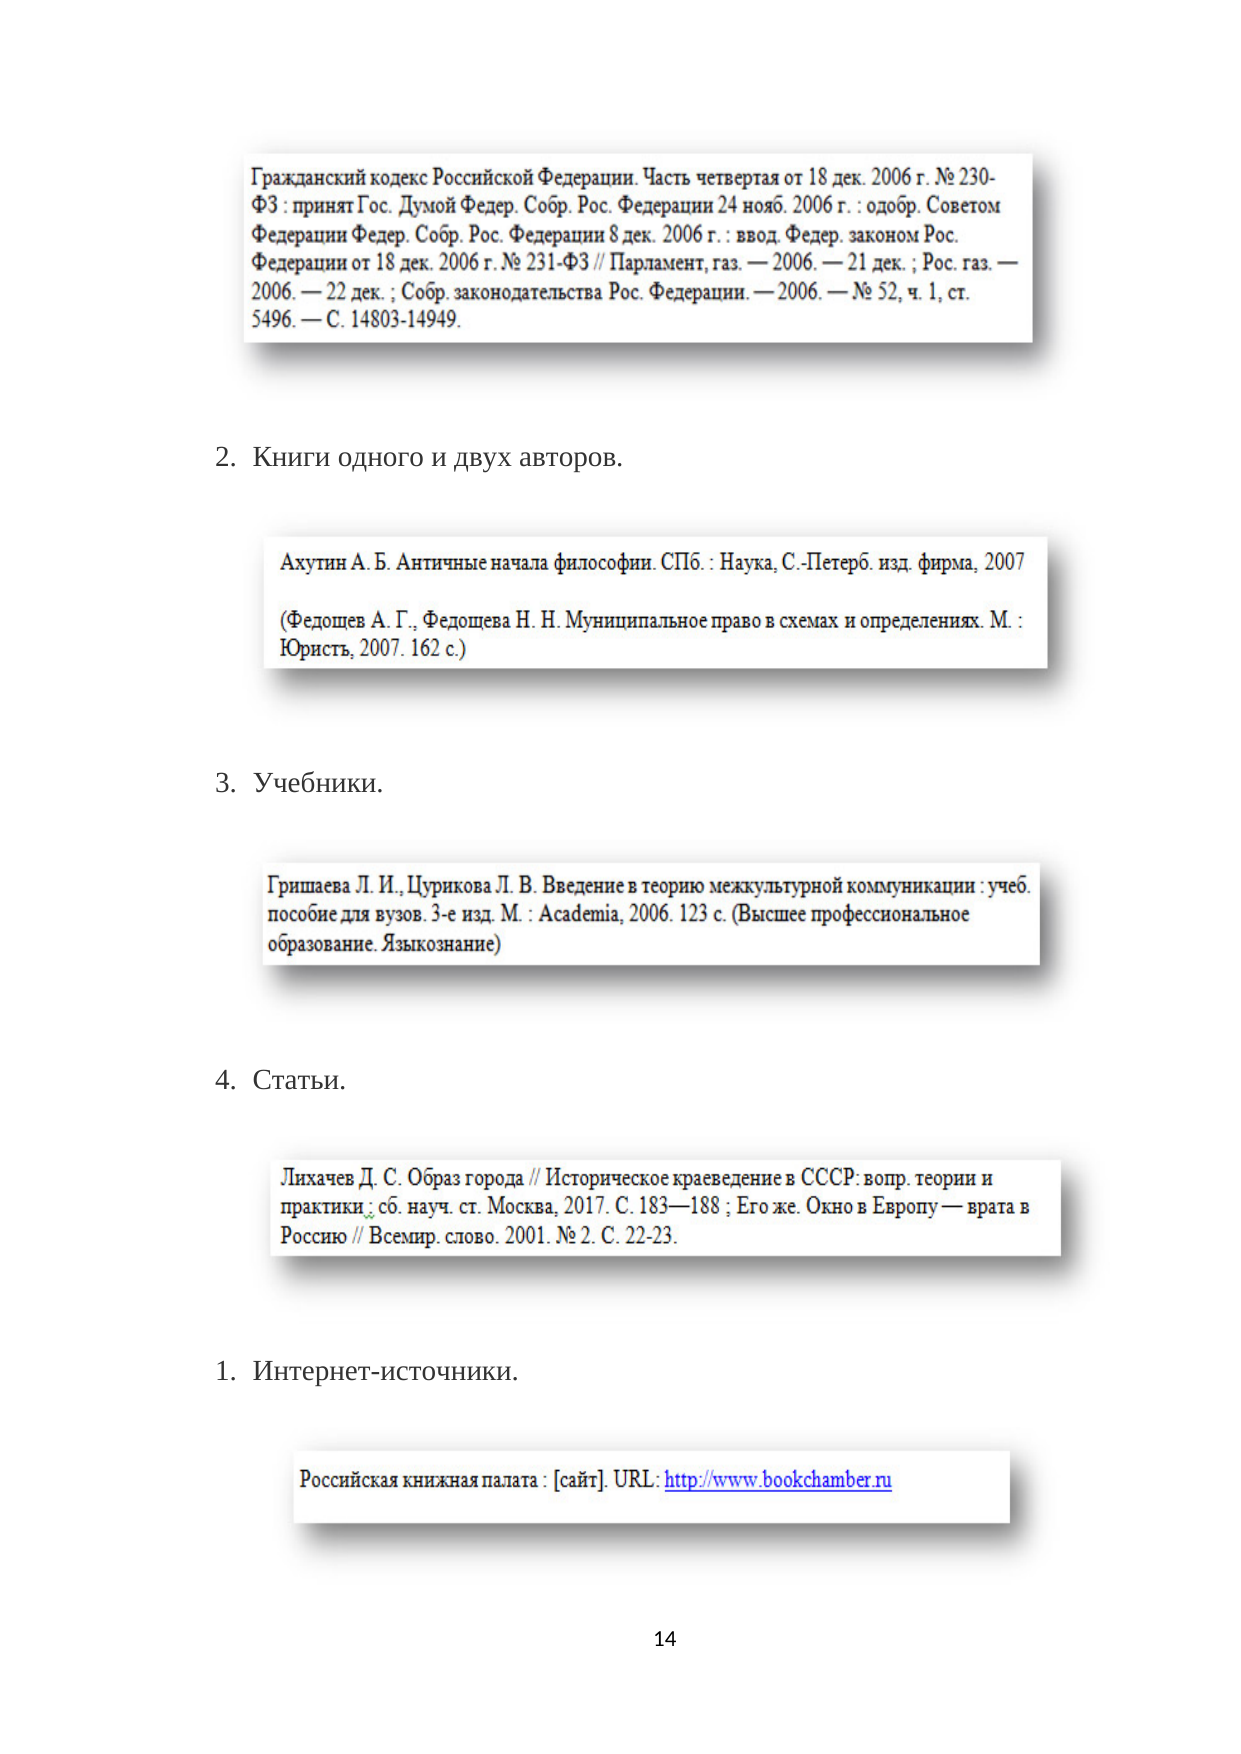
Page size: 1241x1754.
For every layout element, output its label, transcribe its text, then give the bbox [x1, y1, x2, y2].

list Учебники. [215, 765, 1152, 799]
list Интернет-источники. [215, 1353, 1152, 1387]
list Статьи. [215, 1062, 1152, 1096]
picture [177, 827, 1111, 1033]
list Книги одного и двух авторов. [215, 439, 1152, 472]
picture [177, 501, 1122, 736]
picture [177, 1415, 1118, 1591]
picture [177, 1125, 1138, 1324]
picture [177, 118, 1124, 410]
